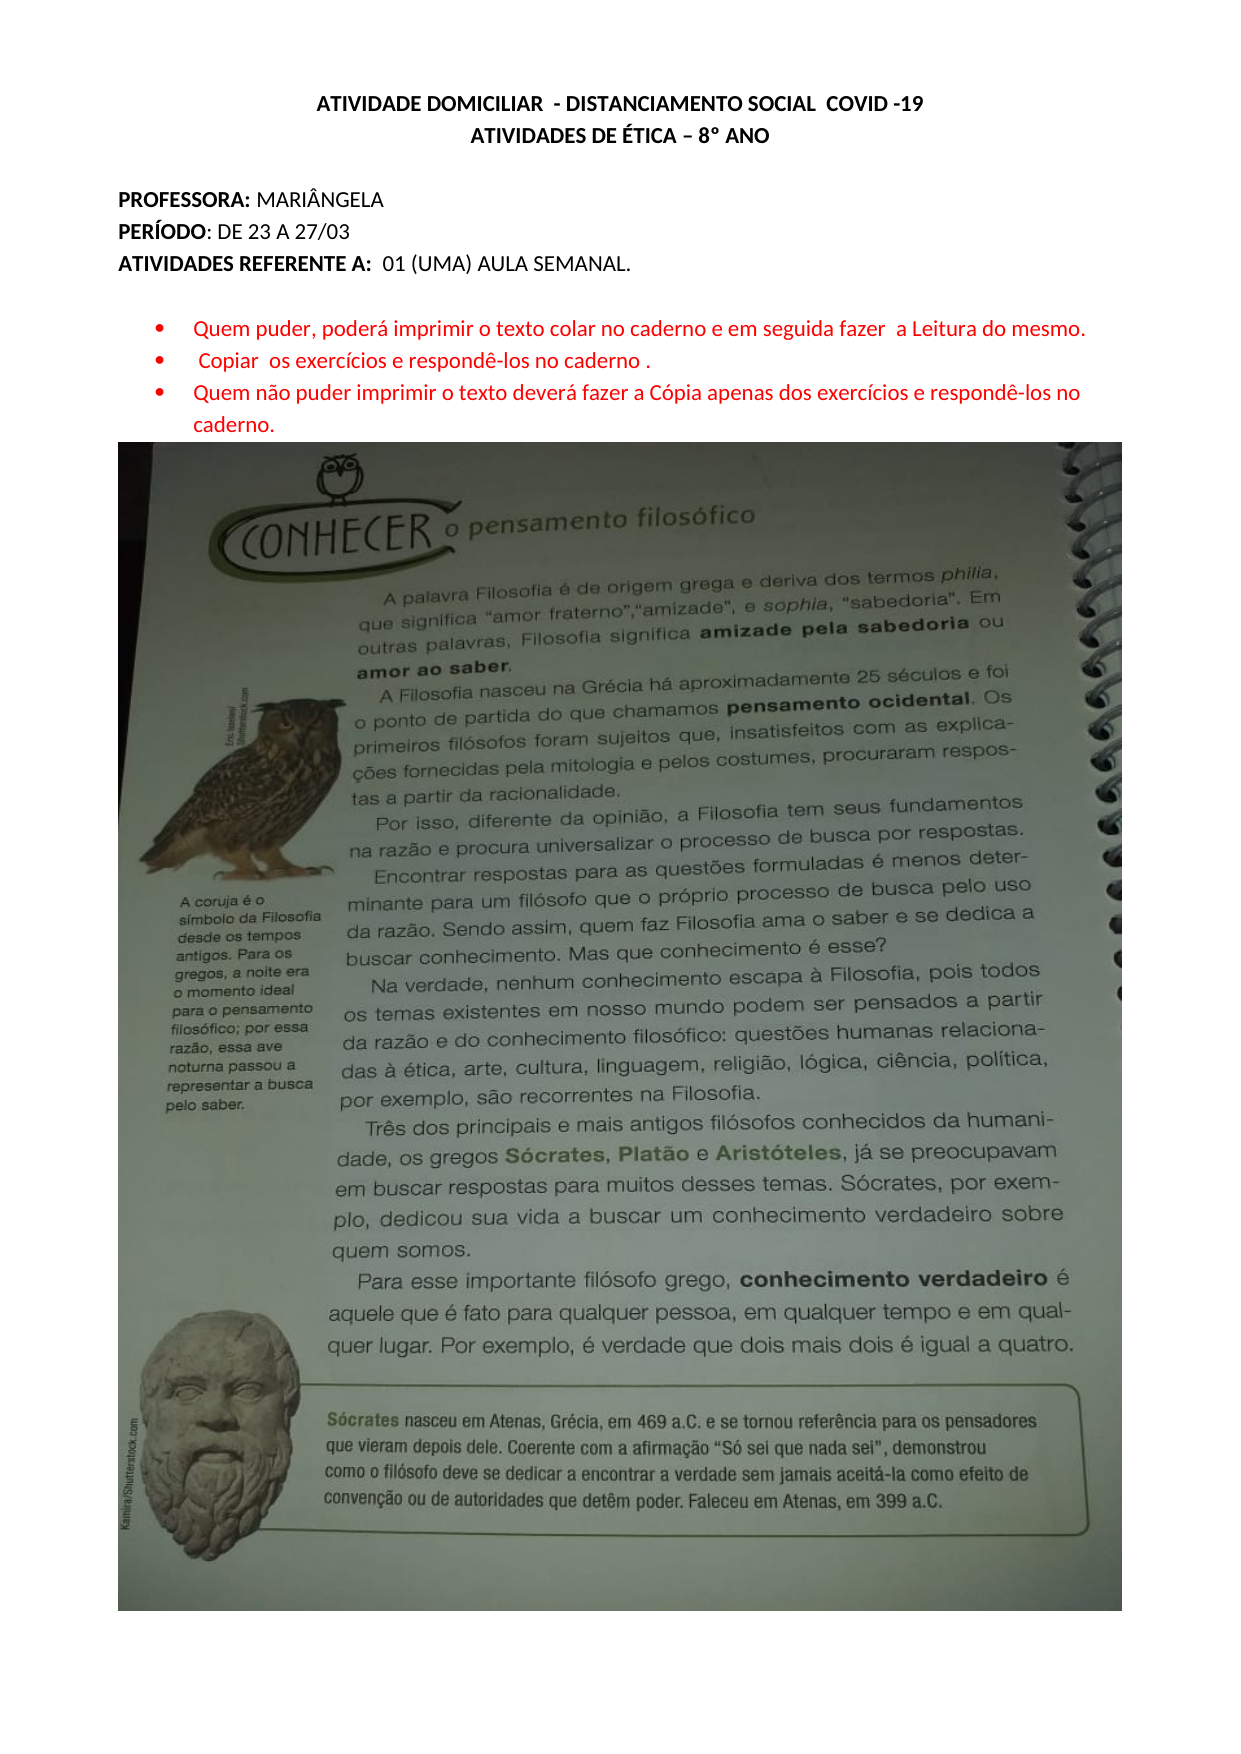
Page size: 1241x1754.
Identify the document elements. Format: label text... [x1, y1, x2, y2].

list Quem não puder imprimir o texto deverá fazer a Cópia apenas dos exercícios e respondê-los no caderno. [156, 378, 1122, 438]
text PERÍODO: DE 23 A 27/03 [118, 217, 1122, 245]
text ATIVIDADES REFERENTE A: 01 (UMA) AULA SEMANAL. [118, 249, 1122, 278]
list Quem puder, poderá imprimir o texto colar no caderno e em seguida fazer a Leitura do mesmo. [156, 314, 1122, 342]
list Copiar os exercícios e respondê-los no caderno . [156, 346, 1122, 374]
text PROFESSORA: MARIÂNGELA [118, 185, 1122, 213]
picture [118, 442, 1122, 1611]
text ATIVIDADES DE ÉTICA – 8º ANO [118, 121, 1122, 149]
text ATIVIDADE DOMICILIAR - DISTANCIAMENTO SOCIAL COVID -19 [118, 89, 1122, 117]
